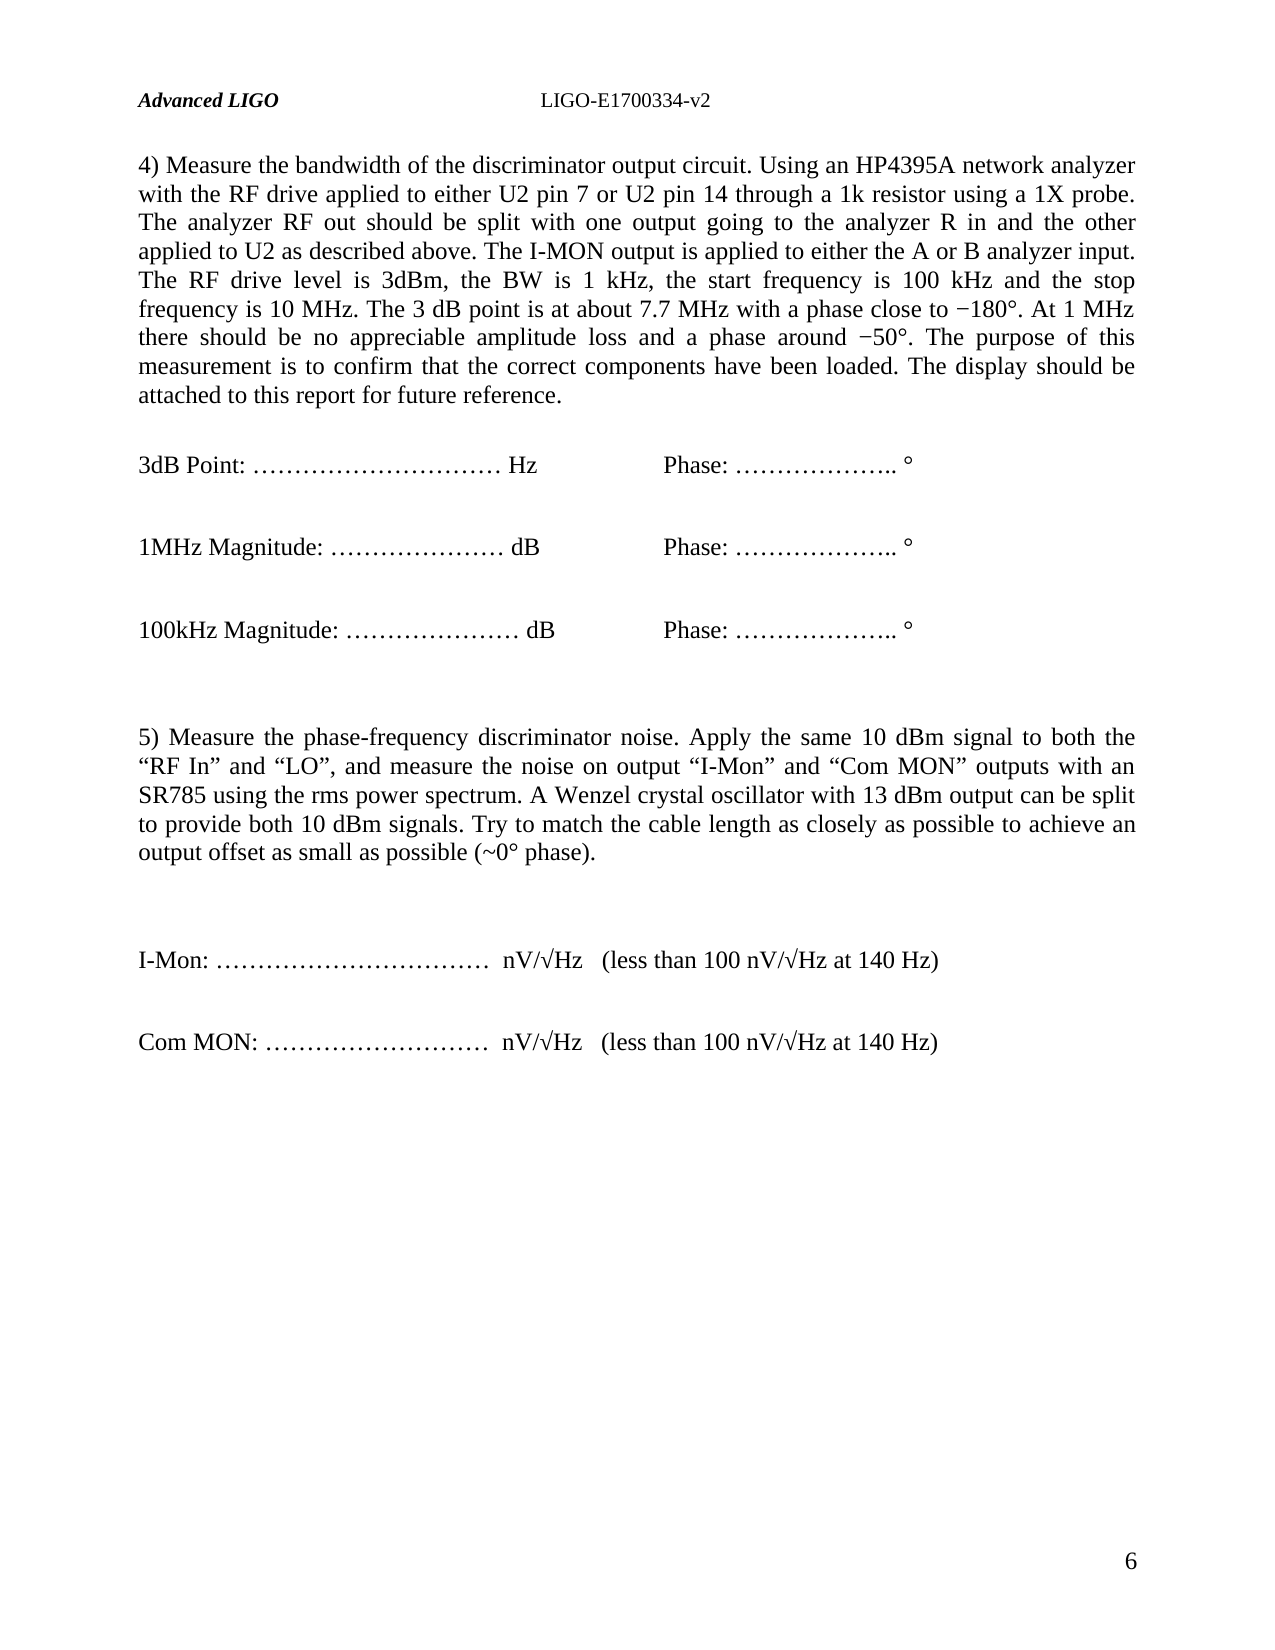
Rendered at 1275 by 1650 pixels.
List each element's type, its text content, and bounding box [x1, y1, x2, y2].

text 4) Measure the bandwidth of the discriminator output circuit. Using an HP4395A network analyzer with the RF drive applied to either U2 pin 7 or U2 pin 14 through a 1k resistor using a 1X probe. The analyzer RF out should be split with one output going to the analyzer R in and the other applied to U2 as described above. The I-MON output is applied to either the A or B analyzer input. The RF drive level is 3dBm, the BW is 1 kHz, the start frequency is 100 kHz and the stop frequency is 10 MHz. The 3 dB point is at about 7.7 MHz with a phase close to −180°. At 1 MHz there should be no appreciable amplitude loss and a phase around −50°. The purpose of this measurement is to confirm that the correct components have been loaded. The display should be attached to this report for future reference. [138, 150, 1137, 409]
text 3dB Point: ………………………… Hz Phase: ……………….. ° [138, 450, 1137, 479]
text 5) Measure the phase-frequency discriminator noise. Apply the same 10 dBm signal to both the “RF In” and “LO”, and measure the noise on output “I-Mon” and “Com MON” outputs with an SR785 using the rms power spectrum. A Wenzel crystal oscillator with 13 dBm output can be split to provide both 10 dBm signals. Try to match the cable length as closely as possible to achieve an output offset as small as possible (~0° phase). [138, 722, 1137, 866]
text 100kHz Magnitude: ………………… dB Phase: ……………….. ° [138, 586, 1137, 644]
text I-Mon: …………………………… nV/√Hz (less than 100 nV/√Hz at 140 Hz) [138, 945, 1137, 974]
text 1MHz Magnitude: ………………… dB Phase: ……………….. ° [138, 504, 1137, 561]
text Com MON: ……………………… nV/√Hz (less than 100 nV/√Hz at 140 Hz) [138, 1027, 1137, 1056]
